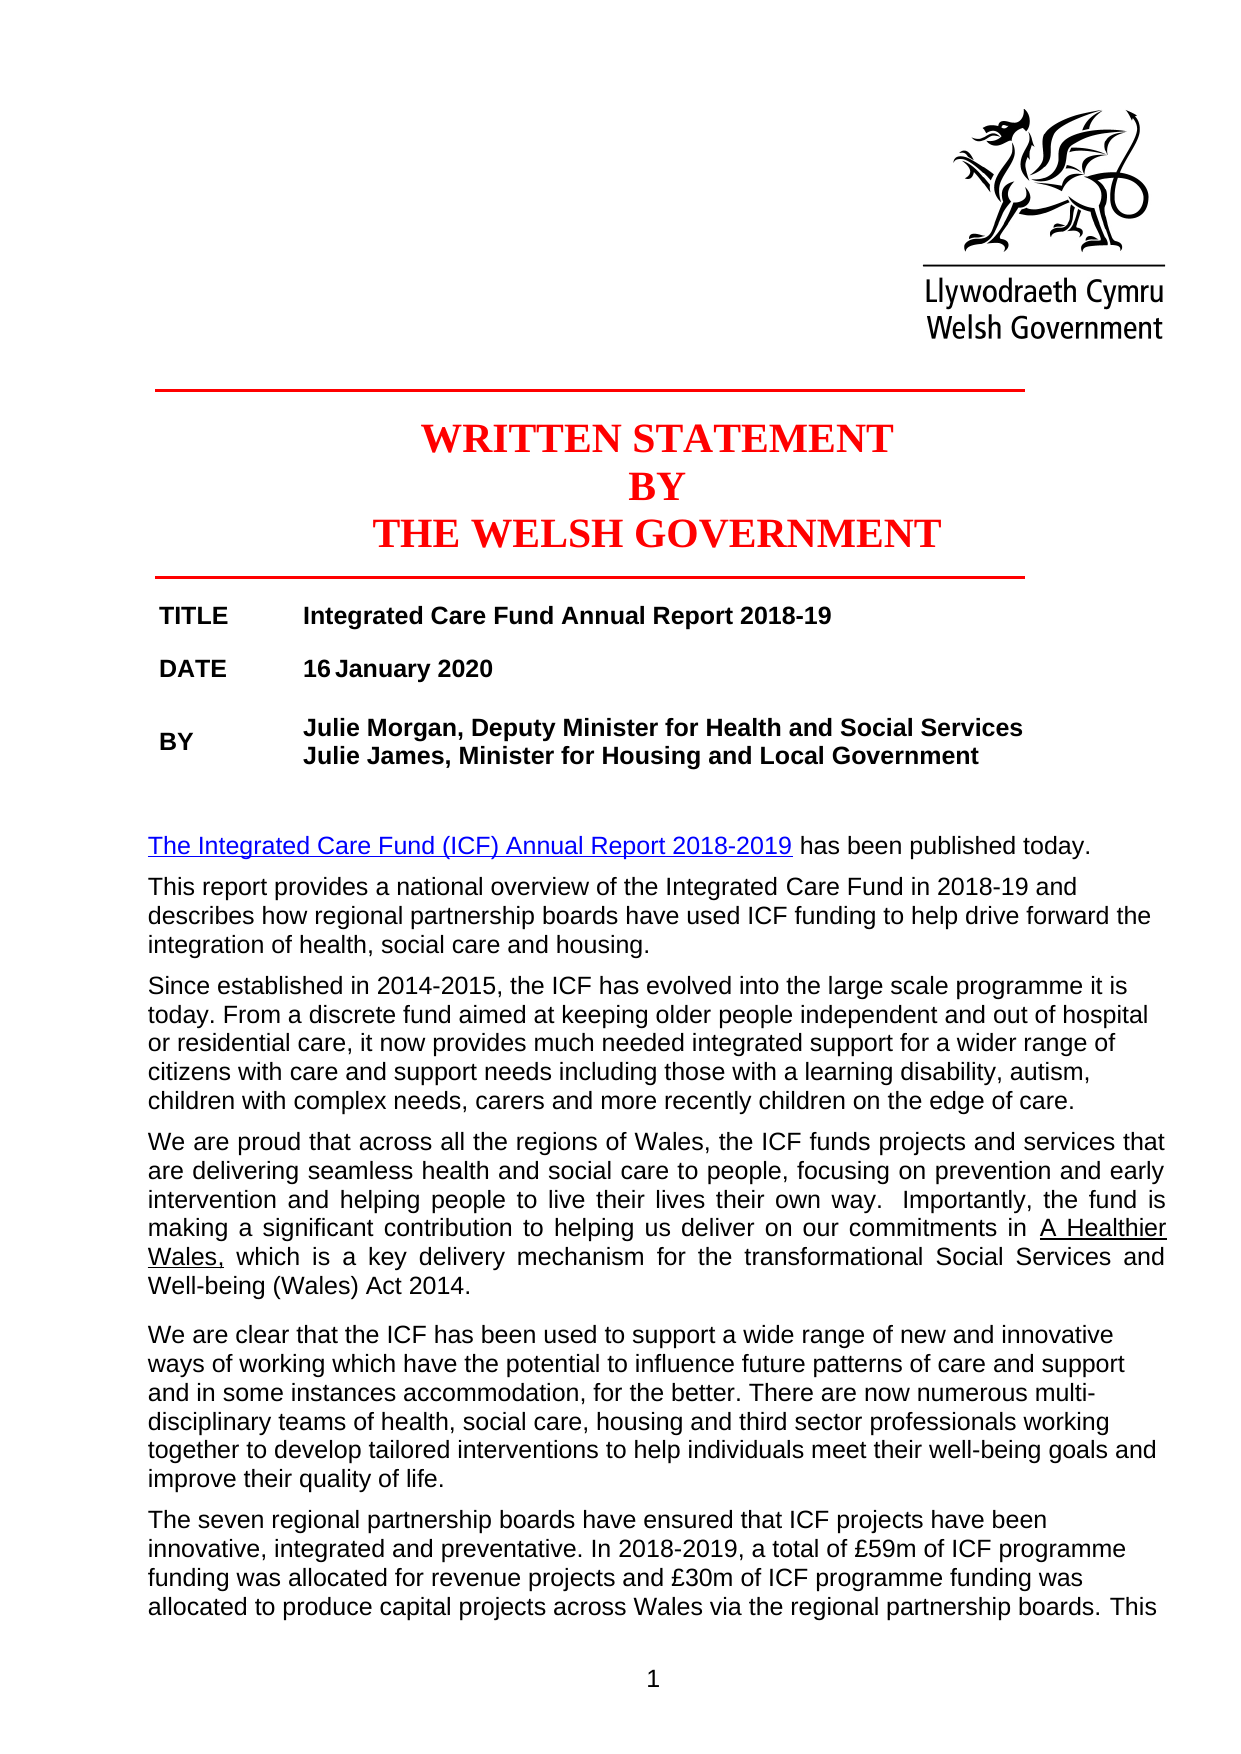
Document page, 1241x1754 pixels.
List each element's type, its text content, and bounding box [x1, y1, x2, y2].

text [148, 1506, 1166, 1621]
text The Integrated Care Fund (ICF) Annual Report 2018-2019 has been published today. [148, 831, 1166, 860]
text We are clear that the ICF has been used to support a wide range of new and innovative ways of working which have the potential to influence future patterns of care and support and in some instances accommodation, for the better. There are now numerous multi-disciplinary teams of health, social care, housing and third sector professionals working together to develop tailored interventions to help individuals meet their well-being goals and improve their quality of life. [148, 1321, 1166, 1493]
table_header TITLE [148, 588, 292, 642]
text This report provides a national overview of the Integrated Care Fund in 2018-19 and describes how regional partnership boards have used ICF funding to help drive forward the integration of health, social care and housing. [148, 872, 1166, 958]
table_cell Julie Morgan, Deputy Minister for Health and Social Services Julie James, Minister for Housing and Local Government [292, 696, 1089, 787]
subtitle WRITTEN STATEMENT [148, 413, 1166, 461]
table_cell DATE [148, 642, 292, 696]
table_header Integrated Care Fund Annual Report 2018-19 [292, 588, 1089, 642]
text We are proud that across all the regions of Wales, the ICF funds projects and services that are delivering seamless health and social care to people, focusing on prevention and early intervention and helping people to live their lives their own way. Importantly, the fund is making a significant contribution to helping us deliver on our commitments in A Healthier Wales, which is a key delivery mechanism for the transformational Social Services and Well-being (Wales) Act 2014. [148, 1127, 1166, 1300]
text Since established in 2014-2015, the ICF has evolved into the large scale programme it is today. From a discrete fund aimed at keeping older people independent and out of hospital or residential care, it now provides much needed integrated support for a wider range of citizens with care and support needs including those with a learning disability, autism, children with complex needs, carers and more recently children on the edge of care. [148, 971, 1166, 1115]
table_cell BY [148, 696, 292, 787]
picture [922, 109, 1166, 339]
subtitle BY [148, 461, 1166, 509]
subtitle THE WELSH GOVERNMENT [148, 509, 1166, 557]
table_cell 16 January 2020 [292, 642, 1089, 696]
